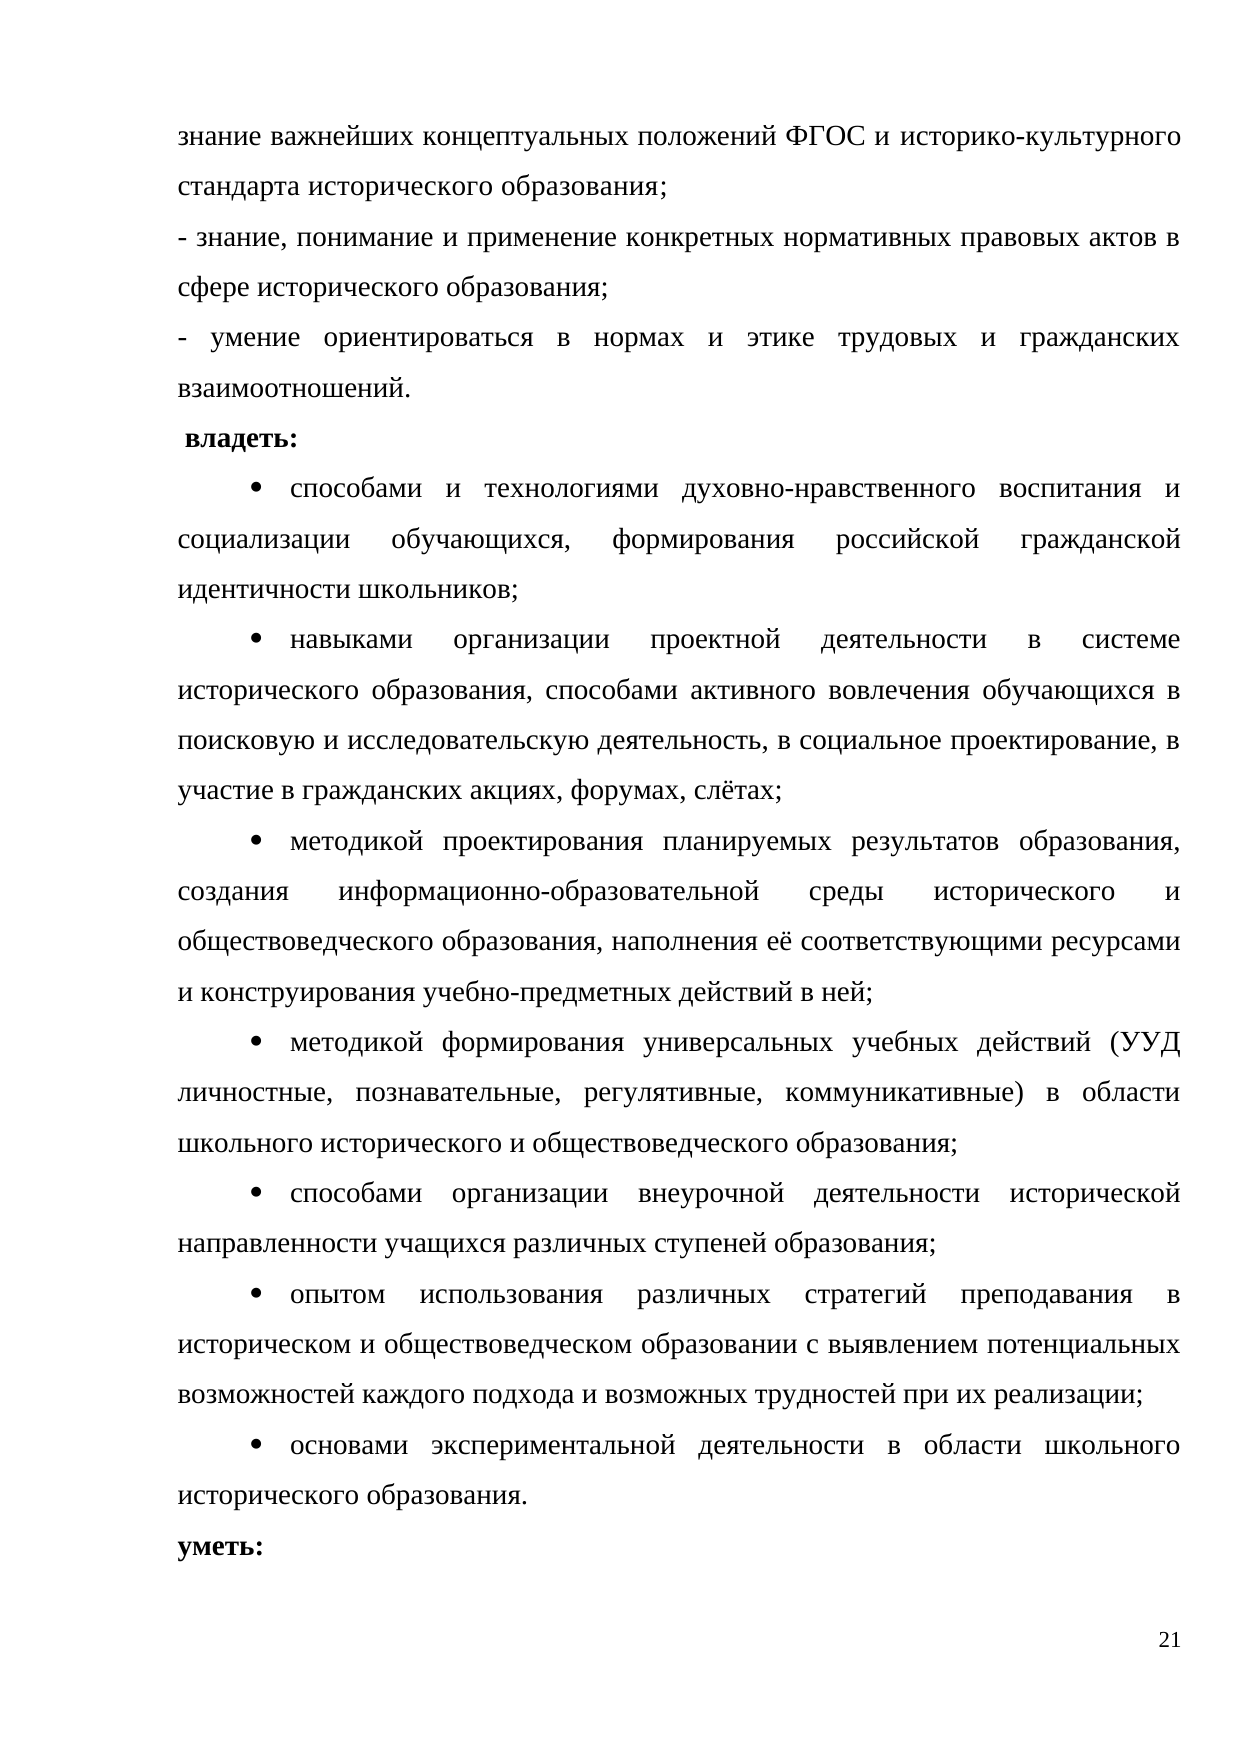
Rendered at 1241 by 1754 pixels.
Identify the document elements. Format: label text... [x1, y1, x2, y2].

list навыками организации проектной деятельности в системе исторического образования, способами активного вовлечения обучающихся в поисковую и исследовательскую деятельность, в социальное проектирование, в участие в гражданских акциях, форумах, слётах; [177, 621, 1181, 806]
list опытом использования различных стратегий преподавания в историческом и обществоведческом образовании с выявлением потенциальных возможностей каждого подхода и возможных трудностей при их реализации; [177, 1276, 1181, 1410]
list способами и технологиями духовно-нравственного воспитания и социализации обучающихся, формирования российской гражданской идентичности школьников; [177, 470, 1181, 604]
text - умение ориентироваться в нормах и этике трудовых и гражданских взаимоотношений. [177, 319, 1181, 403]
text уметь: [177, 1528, 1181, 1561]
text - знание, понимание и применение конкретных нормативных правовых актов в сфере исторического образования; [177, 219, 1181, 303]
text владеть: [177, 420, 1181, 453]
list методикой формирования универсальных учебных действий (УУД личностные, познавательные, регулятивные, коммуникативные) в области школьного исторического и обществоведческого образования; [177, 1024, 1181, 1158]
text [177, 118, 1181, 202]
list способами организации внеурочной деятельности исторической направленности учащихся различных ступеней образования; [177, 1175, 1181, 1259]
list методикой проектирования планируемых результатов образования, создания информационно-образовательной среды исторического и обществоведческого образования, наполнения её соответствующими ресурсами и конструирования учебно-предметных действий в ней; [177, 823, 1181, 1007]
list основами экспериментальной деятельности в области школьного исторического образования. [177, 1427, 1181, 1511]
